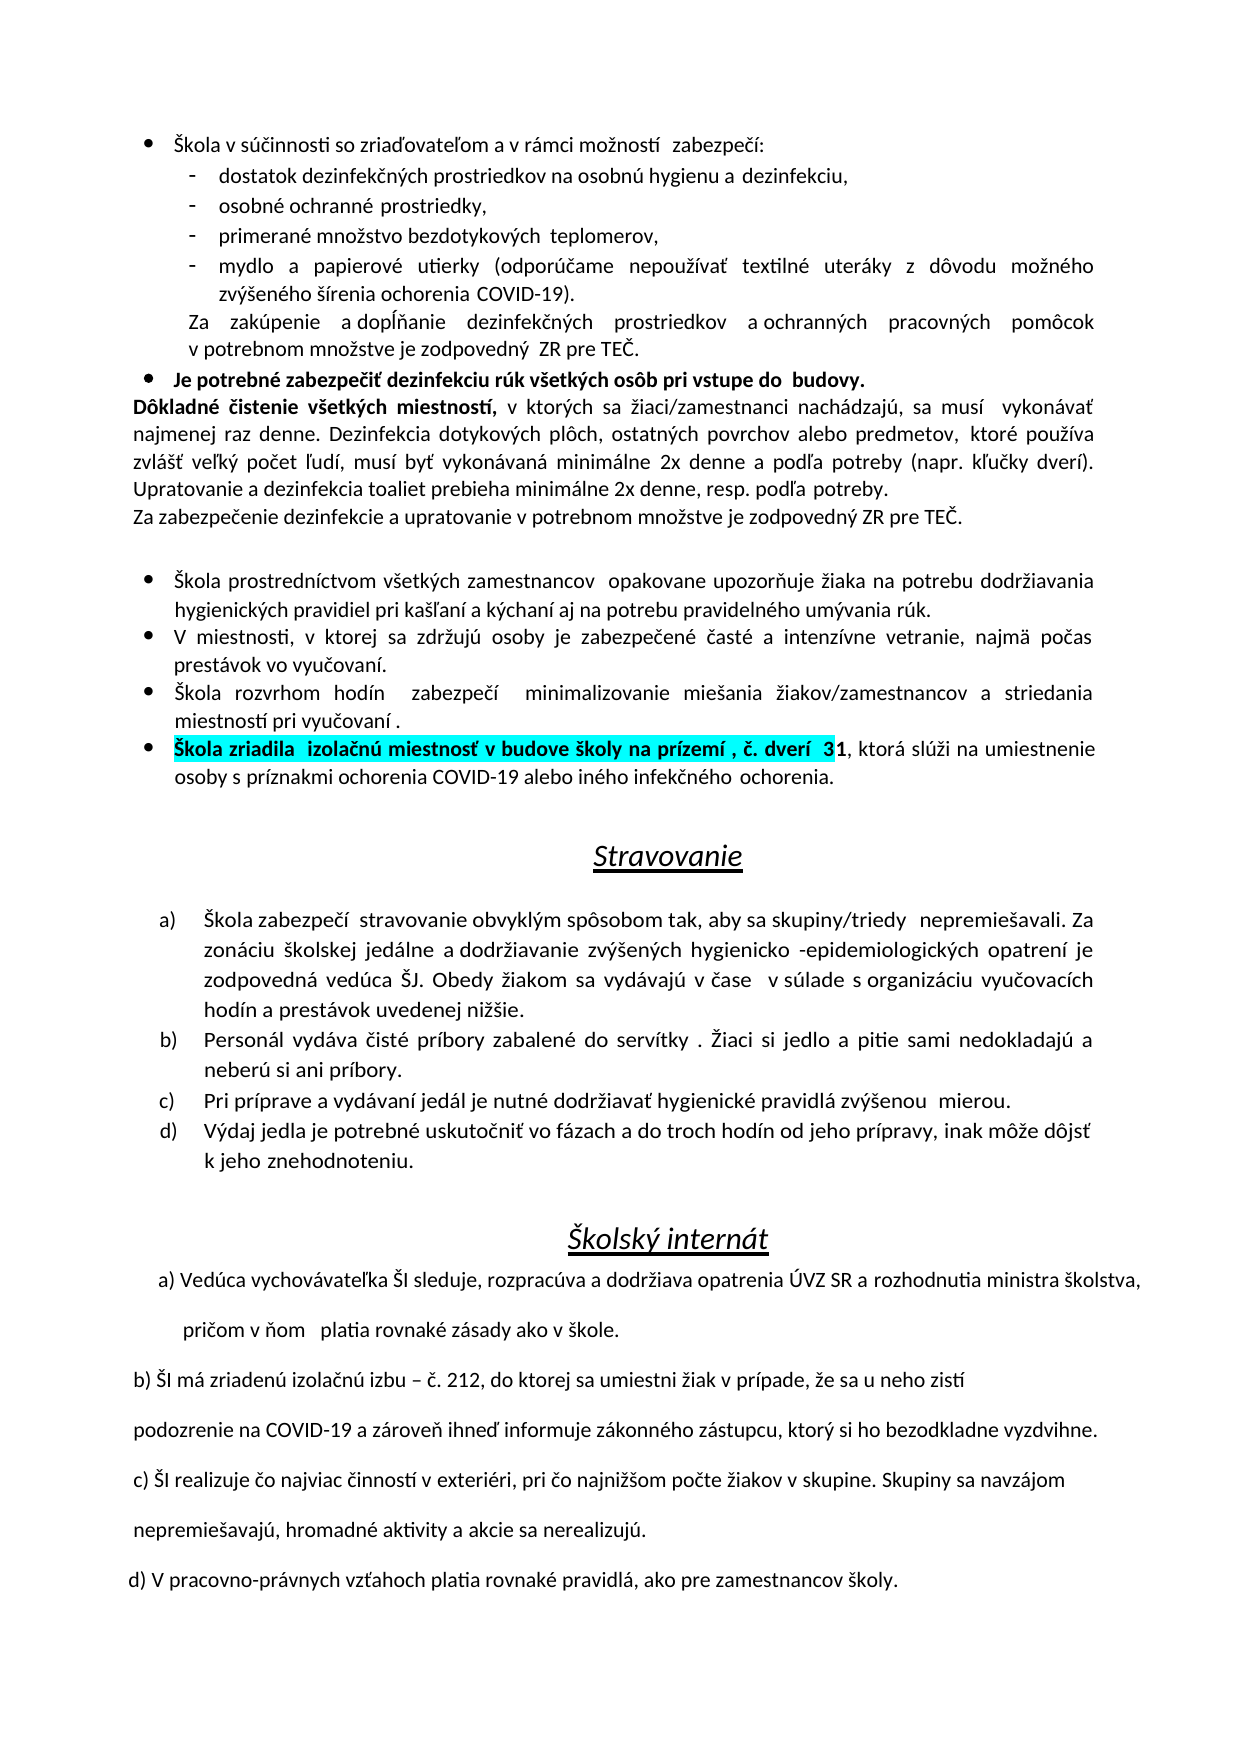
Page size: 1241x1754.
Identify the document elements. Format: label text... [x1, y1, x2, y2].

list Škola prostredníctvom všetkých zamestnancov opakovane upozorňuje žiaka na potrebu dodržiavania hygienických pravidiel pri kašľaní a kýchaní aj na potrebu pravidelného umývania rúk. [144, 566, 1095, 623]
text b) ŠI má zriadenú izolačnú izbu – č. 212, do ktorej sa umiestni žiak v prípade, že sa u neho zistí [59, 1367, 1180, 1393]
subtitle Školský internát [159, 1219, 1180, 1257]
text podozrenie na COVID-19 a zároveň ihneď informuje zákonného zástupcu, ktorý si ho bezodkladne vyzdvihne. [59, 1417, 1180, 1443]
text Za zabezpečenie dezinfekcie a upratovanie v potrebnom množstve je zodpovedný ZR pre TEČ. [133, 503, 1094, 529]
list dostatok dezinfekčných prostriedkov na osobnú hygienu a dezinfekciu, [188, 159, 1180, 189]
list V miestnosti, v ktorej sa zdržujú osoby je zabezpečené časté a intenzívne vetranie, najmä počas prestávok vo vyučovaní. [144, 623, 1094, 678]
text Dôkladné čistenie všetkých miestností, v ktorých sa žiaci/zamestnanci nachádzajú, sa musí vykonávať najmenej raz denne. Dezinfekcia dotykových plôch, ostatných povrchov alebo predmetov, ktoré používa zvlášť veľký počet ľudí, musí byť vykonávaná minimálne 2x denne a podľa potreby (napr. kľučky dverí). Upratovanie a dezinfekcia toaliet prebieha minimálne 2x denne, resp. podľa potreby. [133, 393, 1094, 502]
subtitle Stravovanie [159, 836, 1180, 874]
list Pri príprave a vydávaní jedál je nutné dodržiavať hygienické pravidlá zvýšenou mierou. [159, 1087, 1180, 1113]
list Škola zriadila izolačnú miestnosť v budove školy na prízemí , č. dverí 31, ktorá slúži na umiestnenie osoby s príznakmi ochorenia COVID-19 alebo iného infekčného ochorenia. [144, 735, 1096, 790]
text nepremiešavajú, hromadné aktivity a akcie sa nerealizujú. [59, 1517, 1180, 1543]
text pričom v ňom platia rovnaké zásady ako v škole. [59, 1317, 1180, 1343]
list Je potrebné zabezpečiť dezinfekciu rúk všetkých osôb pri vstupe do budovy. [144, 363, 1180, 393]
list osobné ochranné prostriedky, [188, 189, 1180, 219]
list Škola rozvrhom hodín zabezpečí minimalizovanie miešania žiakov/zamestnancov a striedania miestností pri vyučovaní . [144, 679, 1094, 734]
list Personál vydáva čisté príbory zabalené do servítky . Žiaci si jedlo a pitie sami nedokladajú a neberú si ani príbory. [159, 1026, 1095, 1083]
list primerané množstvo bezdotykových teplomerov, [188, 219, 1180, 249]
list Výdaj jedla je potrebné uskutočniť vo fázach a do troch hodín od jeho prípravy, inak môže dôjsť k jeho znehodnoteniu. [159, 1117, 1095, 1174]
text Za zakúpenie a dopĺňanie dezinfekčných prostriedkov a ochranných pracovných pomôcok v potrebnom množstve je zodpovedný ZR pre TEČ. [188, 308, 1094, 362]
text a) Vedúca vychovávateľka ŠI sleduje, rozpracúva a dodržiava opatrenia ÚVZ SR a rozhodnutia ministra školstva, [59, 1267, 1180, 1293]
text c) ŠI realizuje čo najviac činností v exteriéri, pri čo najnižšom počte žiakov v skupine. Skupiny sa navzájom [59, 1467, 1180, 1493]
list Škola zabezpečí stravovanie obvyklým spôsobom tak, aby sa skupiny/triedy nepremiešavali. Za zonáciu školskej jedálne a dodržiavanie zvýšených hygienicko -epidemiologických opatrení je zodpovedná vedúca ŠJ. Obedy žiakom sa vydávajú v čase v súlade s organizáciu vyučovacích hodín a prestávok uvedenej nižšie. [159, 906, 1094, 1023]
list Škola v súčinnosti so zriaďovateľom a v rámci možností zabezpečí: [144, 129, 1180, 159]
text d) V pracovno-právnych vzťahoch platia rovnaké pravidlá, ako pre zamestnancov školy. [59, 1567, 1180, 1593]
list mydlo a papierové utierky (odporúčame nepoužívať textilné uteráky z dôvodu možného zvýšeného šírenia ochorenia COVID-19). [188, 249, 1094, 307]
